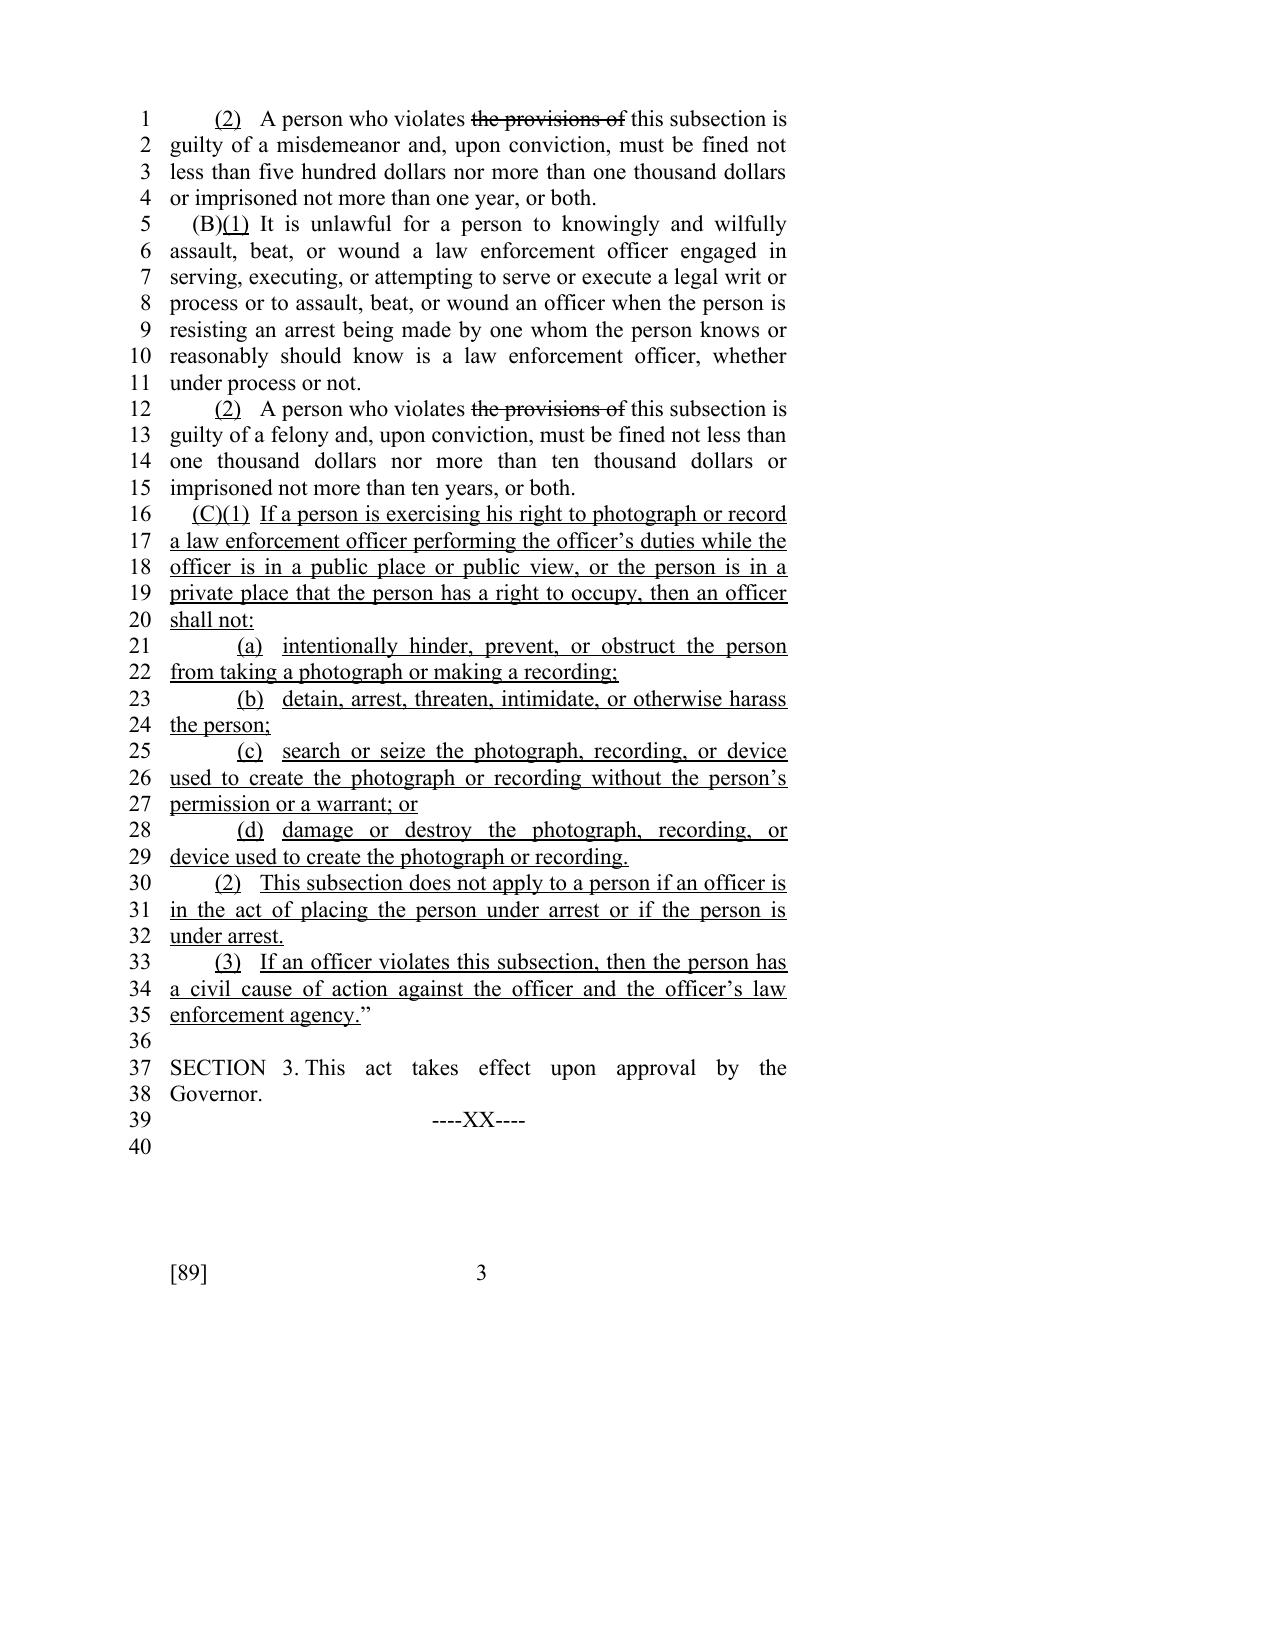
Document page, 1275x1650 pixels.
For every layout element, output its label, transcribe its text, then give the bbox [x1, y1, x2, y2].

text (2) This subsection does not apply to a person if an officer is in the act of placing the person under arrest or if the person is under arrest. [169, 920, 787, 948]
text (c) search or seize the photograph, recording, or device used to create the photograph or recording without the person’s permission or a warrant; or [169, 788, 787, 817]
text (3) If an officer violates this subsection, then the person has a civil cause of action against the officer and the officer’s law enforcement agency.” [169, 999, 787, 1027]
text (C)(1) If a person is exercising his right to photograph or record a law enforcement officer performing the officer’s duties while the officer is in a public place or public view, or the person is in a private place that the person has a right to occupy, then an officer shall not: [169, 604, 787, 632]
text (b) detain, arrest, threaten, intimidate, or otherwise harass the person; [169, 685, 787, 737]
text (2) This subsection does not apply to a person if an officer is in the act of placing the person under arrest or if the person is under arrest. [169, 869, 787, 919]
text (3) If an officer violates this subsection, then the person has a civil cause of action against the officer and the officer’s law enforcement agency.” [169, 948, 787, 998]
text (C)(1) If a person is exercising his right to photograph or record a law enforcement officer performing the officer’s duties while the officer is in a public place or public view, or the person is in a private place that the person has a right to occupy, then an officer shall not: [169, 500, 787, 550]
text (d) damage or destroy the photograph, recording, or device used to create the photograph or recording. [169, 817, 787, 869]
text (2) A person who violates the provisions of this subsection is guilty of a misdemeanor and, upon conviction, must be fined not less than five hundred dollars nor more than one thousand dollars or imprisoned not more than one year, or both. [169, 105, 787, 210]
text (2) A person who violates the provisions of this subsection is guilty of a felony and, upon conviction, must be fined not less than one thousand dollars nor more than ten thousand dollars or imprisoned not more than ten years, or both. [169, 395, 787, 500]
text (a) intentionally hinder, prevent, or obstruct the person from taking a photograph or making a recording; [169, 632, 787, 685]
text (B)(1) It is unlawful for a person to knowingly and wilfully assault, beat, or wound a law enforcement officer engaged in serving, executing, or attempting to serve or execute a legal writ or process or to assault, beat, or wound an officer when the person is resisting an arrest being made by one whom the person knows or reasonably should know is a law enforcement officer, whether under process or not. [169, 210, 787, 395]
text (c) search or seize the photograph, recording, or device used to create the photograph or recording without the person’s permission or a warrant; or [169, 737, 787, 787]
text SECTION 3. This act takes effect upon approval by the Governor. [169, 1054, 787, 1106]
text ----XX---- [169, 1106, 787, 1133]
